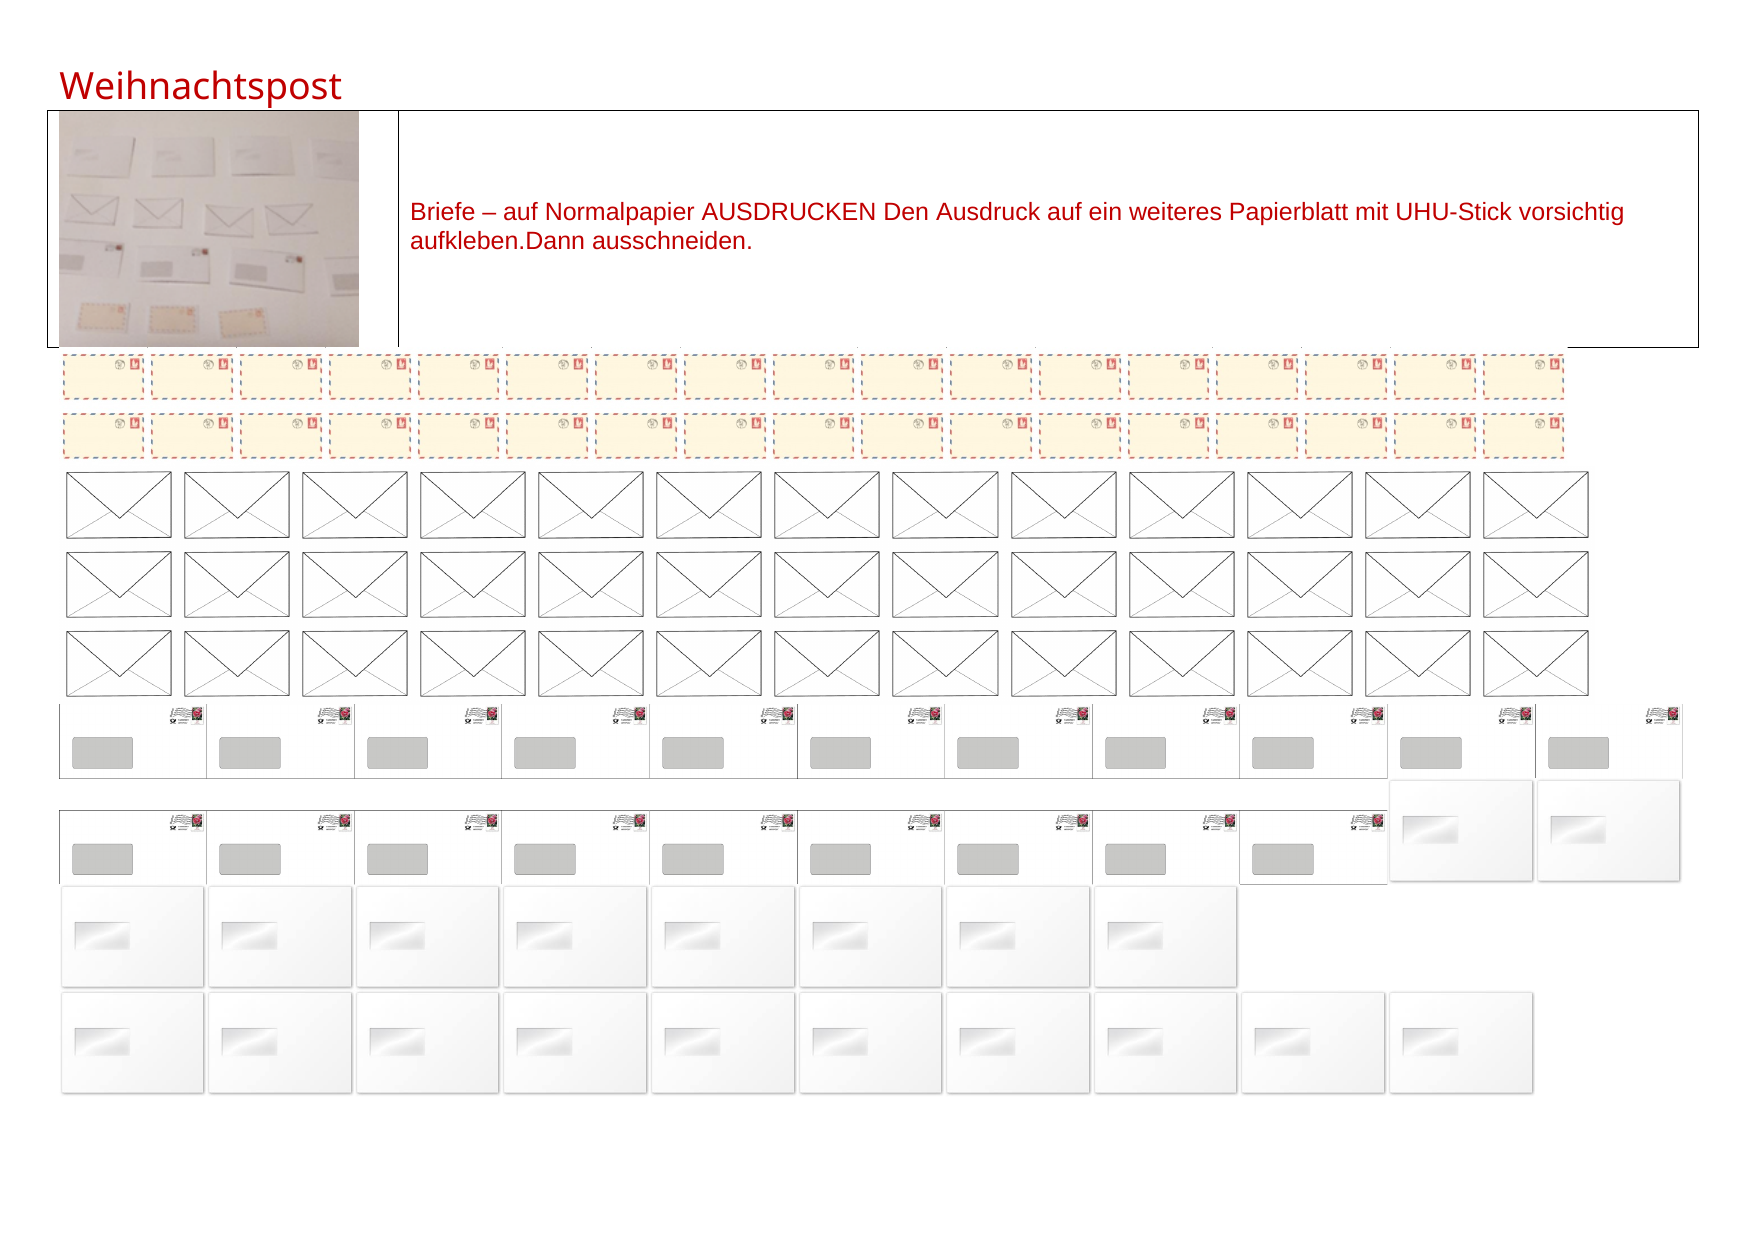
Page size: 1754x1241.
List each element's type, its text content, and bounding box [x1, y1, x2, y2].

table_header Briefe – auf Normalpapier AUSDRUCKEN Den Ausdruck auf ein weiteres Papierblatt mit UHU-Stick vorsichtig aufkleben.Dann ausschneiden. [399, 111, 1698, 347]
table_header [48, 111, 59, 347]
text Weihnachtspost [59, 59, 1695, 110]
table_header [359, 111, 398, 347]
picture [59, 111, 1683, 1097]
